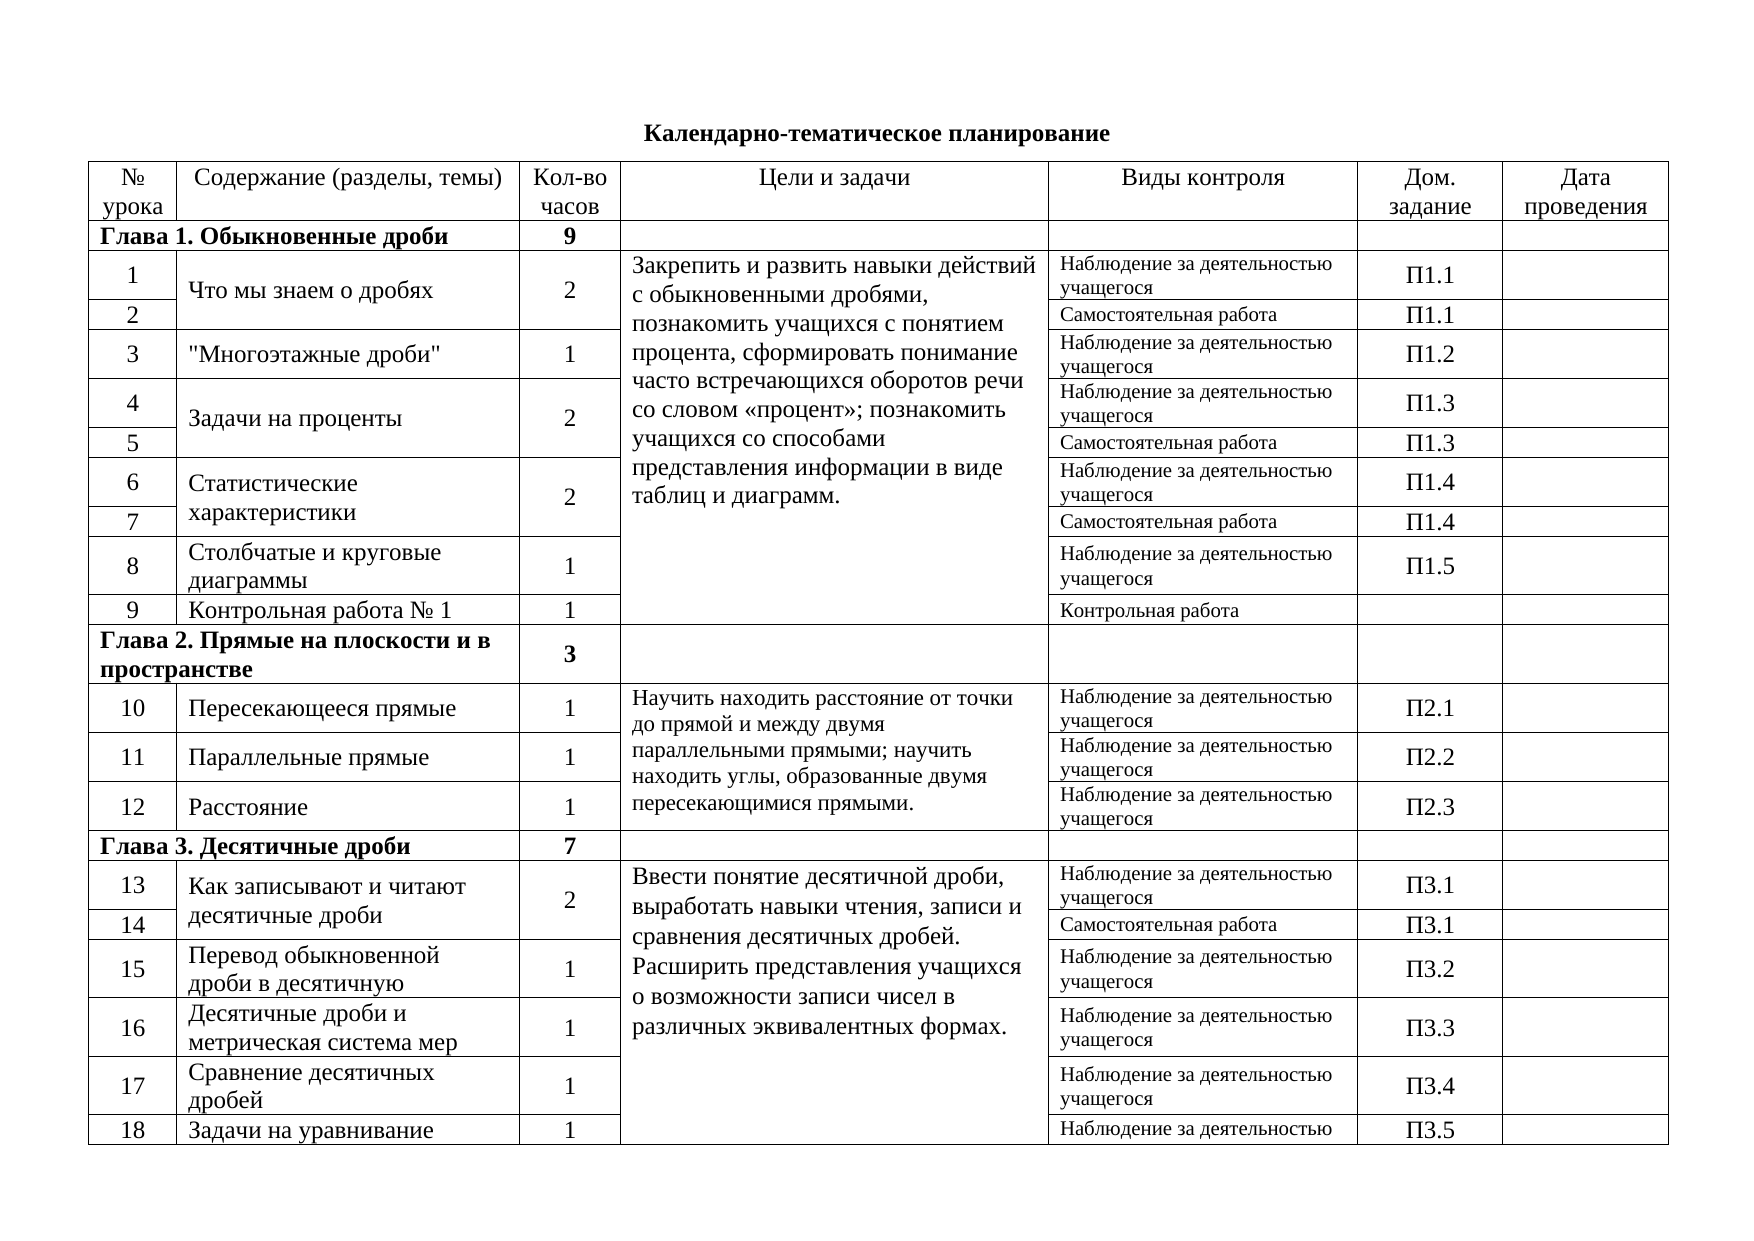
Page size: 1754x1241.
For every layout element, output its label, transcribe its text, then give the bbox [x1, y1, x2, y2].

table_cell [1503, 221, 1668, 249]
table_cell [1503, 595, 1668, 624]
table_cell [621, 625, 1048, 682]
table_cell Десятичные дроби и метрическая система мер [177, 998, 519, 1056]
table_cell [1503, 782, 1668, 830]
table_cell 9 [520, 221, 620, 249]
table_header Дата проведения [1503, 162, 1668, 220]
table_cell П1.5 [1358, 537, 1502, 594]
table_header № урока [89, 162, 176, 220]
table_header Виды контроля [1049, 162, 1357, 220]
table_cell [1503, 458, 1668, 506]
table_cell [1503, 733, 1668, 781]
table_cell Наблюдение за деятельностью учащегося [1049, 782, 1357, 830]
table_cell Наблюдение за деятельностью учащегося [1049, 684, 1357, 732]
table_cell 2 [520, 458, 620, 536]
table_cell [1503, 379, 1668, 427]
table_cell 11 [89, 733, 176, 781]
table_cell 2 [89, 300, 176, 328]
table_header Кол-во часов [520, 162, 620, 220]
table_cell Контрольная работа [1049, 595, 1357, 624]
table_cell 1 [520, 998, 620, 1056]
table_cell 13 [89, 861, 176, 909]
table_cell [1503, 330, 1668, 378]
table_cell П1.2 [1358, 330, 1502, 378]
table_cell [621, 221, 1048, 249]
table_cell [1503, 684, 1668, 732]
table_cell Наблюдение за деятельностью учащегося [1049, 940, 1357, 997]
table_cell 14 [89, 910, 176, 939]
table_cell П3.2 [1358, 940, 1502, 997]
table_cell Ввести понятие десятичной дроби, выработать навыки чтения, записи и сравнения десятичных дробей. Расширить представления учащихся о возможности записи чисел в различных эквивалентных формах. [621, 861, 1048, 1144]
table_cell [1503, 1115, 1668, 1144]
table_cell Сравнение десятичных дробей [177, 1057, 519, 1114]
table_cell Наблюдение за деятельностью учащегося [1049, 861, 1357, 909]
table_cell П1.3 [1358, 428, 1502, 457]
table_cell 1 [520, 684, 620, 732]
table_cell 1 [520, 940, 620, 997]
table_cell [1358, 831, 1502, 860]
table_cell 1 [520, 537, 620, 594]
table_cell [1049, 625, 1357, 682]
table_cell [1503, 537, 1668, 594]
table_cell 9 [89, 595, 176, 624]
table_header Содержание (разделы, темы) [177, 162, 519, 220]
table_cell 2 [520, 251, 620, 328]
table_cell 1 [520, 595, 620, 624]
table_cell Закрепить и развить навыки действий с обыкновенными дробями, познакомить учащихся с понятием процента, сформировать понимание часто встречающихся оборотов речи со словом «процент»; познакомить учащихся со способами представления информации в виде таблиц и диаграмм. [621, 251, 1048, 624]
table_cell [621, 831, 1048, 860]
table_cell [1049, 221, 1357, 249]
table_cell Параллельные прямые [177, 733, 519, 781]
table_cell 15 [89, 940, 176, 997]
table_cell П1.4 [1358, 507, 1502, 536]
table_header Дом. задание [1358, 162, 1502, 220]
table_cell Как записывают и читают десятичные дроби [177, 861, 519, 939]
table_cell Глава 1. Обыкновенные дроби [89, 221, 519, 249]
table_cell Что мы знаем о дробях [177, 251, 519, 328]
table_cell 5 [89, 428, 176, 457]
table_cell П3.3 [1358, 998, 1502, 1056]
table_cell [1503, 300, 1668, 328]
table_cell [1503, 998, 1668, 1056]
table_cell [1503, 507, 1668, 536]
table_cell П2.2 [1358, 733, 1502, 781]
table_cell П2.1 [1358, 684, 1502, 732]
table_cell 1 [520, 1115, 620, 1144]
table_cell 1 [520, 1057, 620, 1114]
table_cell Задачи на проценты [177, 379, 519, 457]
table_cell Наблюдение за деятельностью учащегося [1049, 537, 1357, 594]
table_cell П3.1 [1358, 861, 1502, 909]
table_cell [1503, 1057, 1668, 1114]
table_cell 7 [520, 831, 620, 860]
table_cell 4 [89, 379, 176, 427]
table_cell 17 [89, 1057, 176, 1114]
table_cell Наблюдение за деятельностью учащегося [1049, 379, 1357, 427]
table_cell 7 [89, 507, 176, 536]
table_cell Наблюдение за деятельностью учащегося [1049, 458, 1357, 506]
table_cell [1358, 625, 1502, 682]
table_cell Наблюдение за деятельностью учащегося [1049, 251, 1357, 299]
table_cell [1049, 1115, 1357, 1144]
table_cell 1 [520, 782, 620, 830]
table_cell Самостоятельная работа [1049, 507, 1357, 536]
table_cell П2.3 [1358, 782, 1502, 830]
table_cell 2 [520, 861, 620, 939]
table_cell [1503, 831, 1668, 860]
table_cell 3 [520, 625, 620, 682]
table_cell 6 [89, 458, 176, 506]
table_cell [1503, 861, 1668, 909]
table_cell 1 [520, 330, 620, 378]
table_cell Самостоятельная работа [1049, 910, 1357, 939]
table_cell Пересекающееся прямые [177, 684, 519, 732]
table_cell Самостоятельная работа [1049, 428, 1357, 457]
table_cell [1503, 428, 1668, 457]
table_cell 10 [89, 684, 176, 732]
table_header Цели и задачи [621, 162, 1048, 220]
table_cell 8 [89, 537, 176, 594]
table_cell 3 [89, 330, 176, 378]
table_cell "Многоэтажные дроби" [177, 330, 519, 378]
table_cell Наблюдение за деятельностью учащегося [1049, 1057, 1357, 1114]
table_cell 2 [520, 379, 620, 457]
table_cell 1 [89, 251, 176, 299]
table_cell Столбчатые и круговые диаграммы [177, 537, 519, 594]
table_cell Глава 3. Десятичные дроби [89, 831, 519, 860]
table_cell [1503, 940, 1668, 997]
text Календарно-тематическое планирование [89, 118, 1665, 147]
table_cell 12 [89, 782, 176, 830]
table_cell 1 [520, 733, 620, 781]
table_cell Статистические характеристики [177, 458, 519, 536]
table_cell П3.5 [1358, 1115, 1502, 1144]
table_cell П1.1 [1358, 300, 1502, 328]
table_cell Расстояние [177, 782, 519, 830]
table_cell [1049, 831, 1357, 860]
table_cell П3.4 [1358, 1057, 1502, 1114]
table_cell [1503, 625, 1668, 682]
table_cell Контрольная работа № 1 [177, 595, 519, 624]
table_cell [1503, 251, 1668, 299]
table_cell Наблюдение за деятельностью учащегося [1049, 733, 1357, 781]
table_cell [1358, 595, 1502, 624]
table_cell Наблюдение за деятельностью учащегося [1049, 998, 1357, 1056]
table_cell Научить находить расстояние от точки до прямой и между двумя параллельными прямыми; научить находить углы, образованные двумя пересекающимися прямыми. [621, 684, 1048, 830]
table_cell Глава 2. Прямые на плоскости и в пространстве [89, 625, 519, 682]
table_cell [1358, 221, 1502, 249]
table_cell П1.3 [1358, 379, 1502, 427]
table_cell Наблюдение за деятельностью учащегося [1049, 330, 1357, 378]
table_cell Перевод обыкновенной дроби в десятичную [177, 940, 519, 997]
table_cell П1.1 [1358, 251, 1502, 299]
table_cell 16 [89, 998, 176, 1056]
table_cell [1503, 910, 1668, 939]
table_cell П3.1 [1358, 910, 1502, 939]
table_cell П1.4 [1358, 458, 1502, 506]
table_cell 18 [89, 1115, 176, 1144]
table_cell Самостоятельная работа [1049, 300, 1357, 328]
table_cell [177, 1115, 519, 1144]
